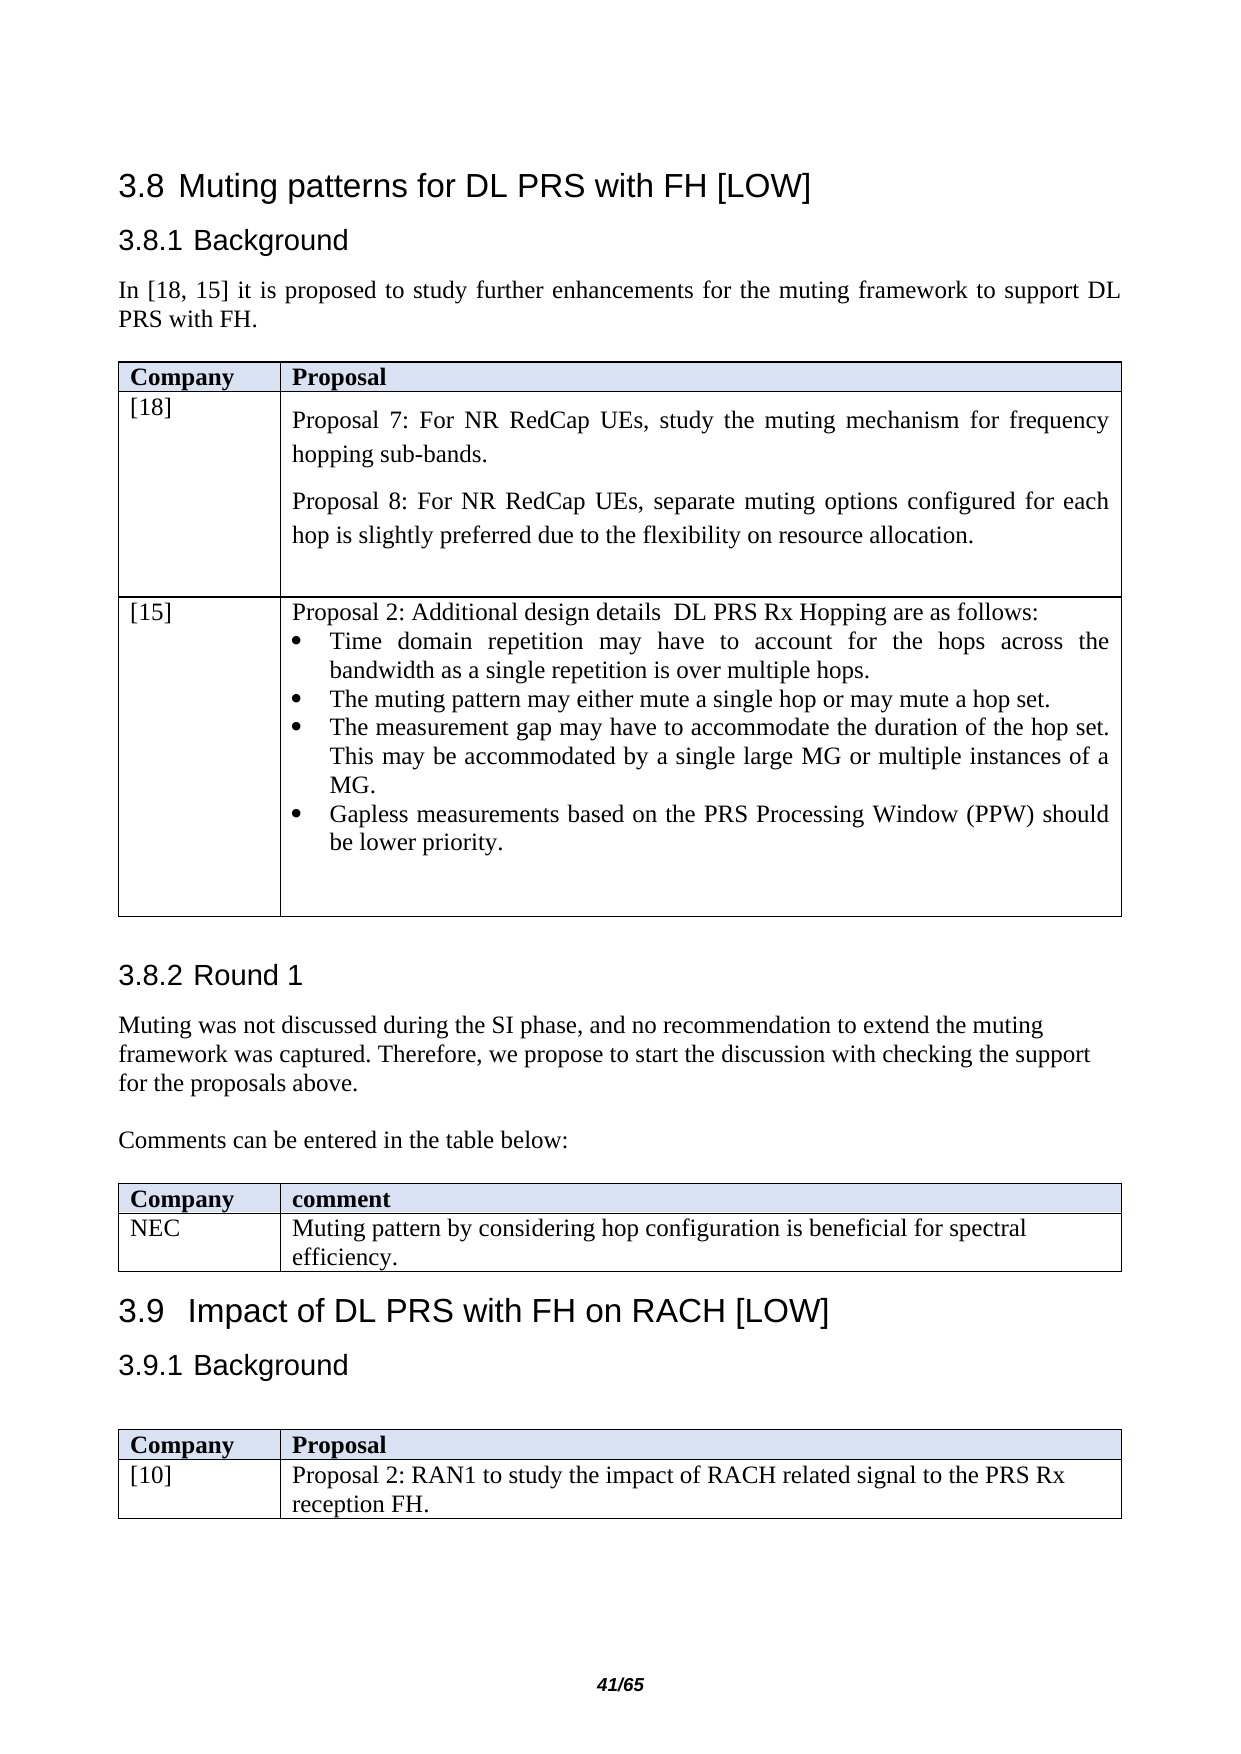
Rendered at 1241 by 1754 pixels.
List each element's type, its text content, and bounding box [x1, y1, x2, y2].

table_header Proposal [281, 1430, 1121, 1459]
text Muting was not discussed during the SI phase, and no recommendation to extend the muting framework was captured. Therefore, we propose to start the discussion with checking the support for the proposals above. [118, 1010, 1122, 1096]
table_cell Proposal 2: RAN1 to study the impact of RACH related signal to the PRS Rx reception FH. [281, 1460, 1121, 1517]
subtitle Background [118, 223, 1122, 256]
table_cell Proposal 7: For NR RedCap UEs, study the muting mechanism for frequency hopping sub-bands. Proposal 8: For NR RedCap UEs, separate muting options configured for each hop is slightly preferred due to the flexibility on resource allocation. [281, 392, 1121, 596]
table_header Company [119, 1184, 280, 1212]
table_header Company [119, 363, 280, 391]
table_cell [15] [119, 598, 280, 916]
subtitle Muting patterns for DL PRS with FH [LOW] [118, 166, 1122, 204]
subtitle Impact of DL PRS with FH on RACH [LOW] [118, 1291, 1122, 1329]
table_header comment [281, 1184, 1121, 1212]
table_header Company [119, 1430, 280, 1459]
subtitle Background [118, 1348, 1122, 1382]
table_cell [10] [119, 1460, 280, 1517]
table_cell Muting pattern by considering hop configuration is beneficial for spectral efficiency. [281, 1214, 1121, 1271]
text In [18, 15] it is proposed to study further enhancements for the muting framework to support DL PRS with FH. [118, 275, 1122, 333]
table_header Proposal [281, 363, 1121, 391]
table_cell NEC [119, 1214, 280, 1271]
table_cell [18] [119, 392, 280, 596]
subtitle Round 1 [118, 958, 1122, 991]
table_cell Proposal 2: Additional design details DL PRS Rx Hopping are as follows: Time domain repetition may have to account for the hops across the bandwidth as a single repetition is over multiple hops. The muting pattern may either mute a single hop or may mute a hop set. The measurement gap may have to accommodate the duration of the hop set. This may be accommodated by a single large MG or multiple instances of a MG. Gapless measurements based on the PRS Processing Window (PPW) should be lower priority. [281, 598, 1121, 916]
text Comments can be entered in the table below: [118, 1125, 1122, 1154]
